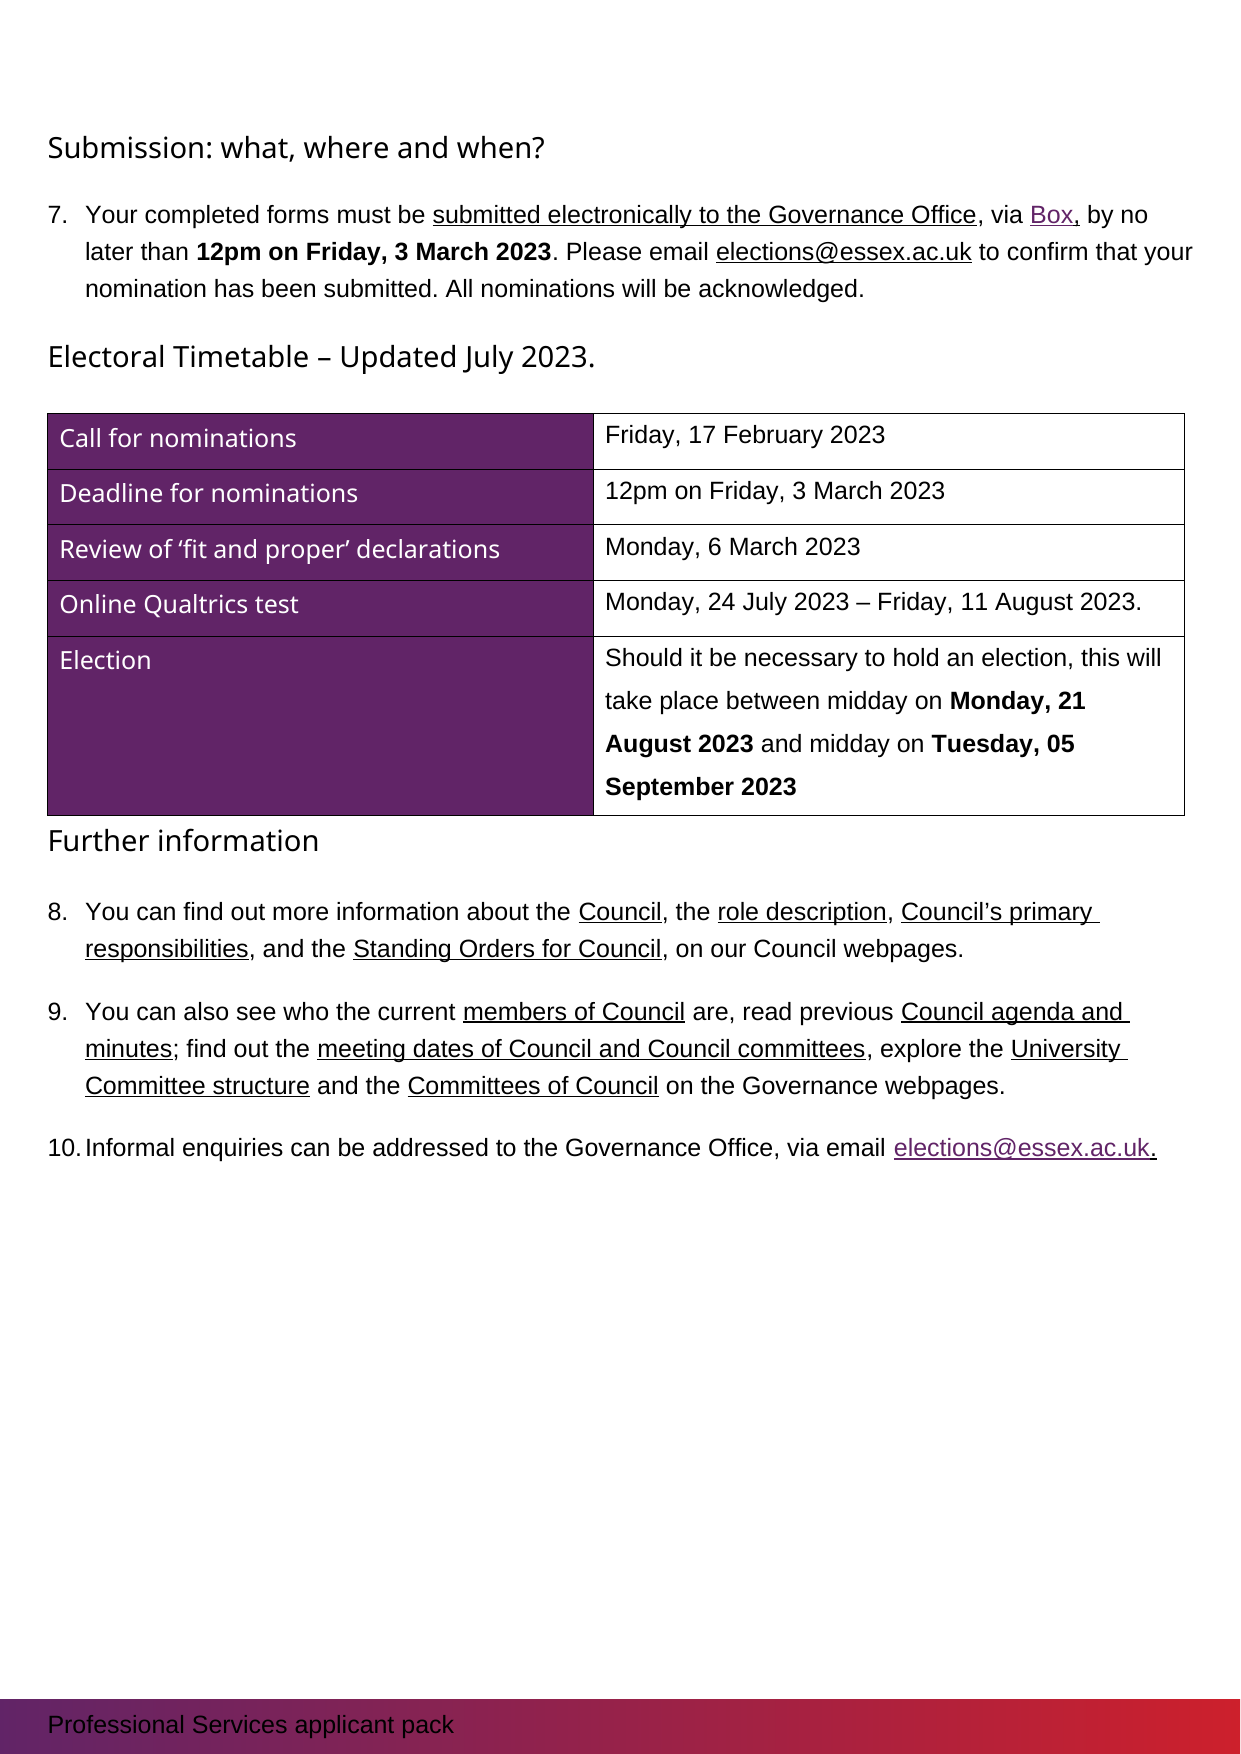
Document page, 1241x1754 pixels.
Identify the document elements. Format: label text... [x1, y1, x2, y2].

list Your completed forms must be submitted electronically to the Governance Office, via Box, by no later than 12pm on Friday, 3 March 2023. Please email elections@essex.ac.uk to confirm that your nomination has been submitted. All nominations will be acknowledged. [47, 199, 1193, 303]
table_cell Election [48, 637, 593, 815]
table_cell Review of ‘fit and proper’ declarations [48, 525, 593, 580]
table_cell Should it be necessary to hold an election, this will take place between midday on Monday, 21 August 2023 and midday on Tuesday, 05 September 2023 [594, 637, 1184, 815]
table_cell Deadline for nominations [48, 470, 593, 524]
table_cell 12pm on Friday, 3 March 2023 [594, 470, 1184, 524]
subtitle Further information [47, 820, 1193, 860]
table_cell Monday, 24 July 2023 – Friday, 11 August 2023. [594, 581, 1184, 636]
table_cell Monday, 6 March 2023 [594, 525, 1184, 580]
subtitle Submission: what, where and when? [47, 128, 1193, 167]
table_cell Online Qualtrics test [48, 581, 593, 636]
subtitle Electoral Timetable – Updated July 2023. [47, 336, 1193, 376]
list Informal enquiries can be addressed to the Governance Office, via email elections@essex.ac.uk. [47, 1133, 1193, 1162]
list You can also see who the current members of Council are, read previous Council agenda and minutes; find out the meeting dates of Council and Council committees, explore the University Committee structure and the Committees of Council on the Governance webpages. [47, 997, 1193, 1100]
list You can find out more information about the Council, the role description, Council’s primary responsibilities, and the Standing Orders for Council, on our Council webpages. [47, 897, 1193, 963]
table_header Friday, 17 February 2023 [594, 414, 1184, 469]
table_header Call for nominations [48, 414, 593, 469]
